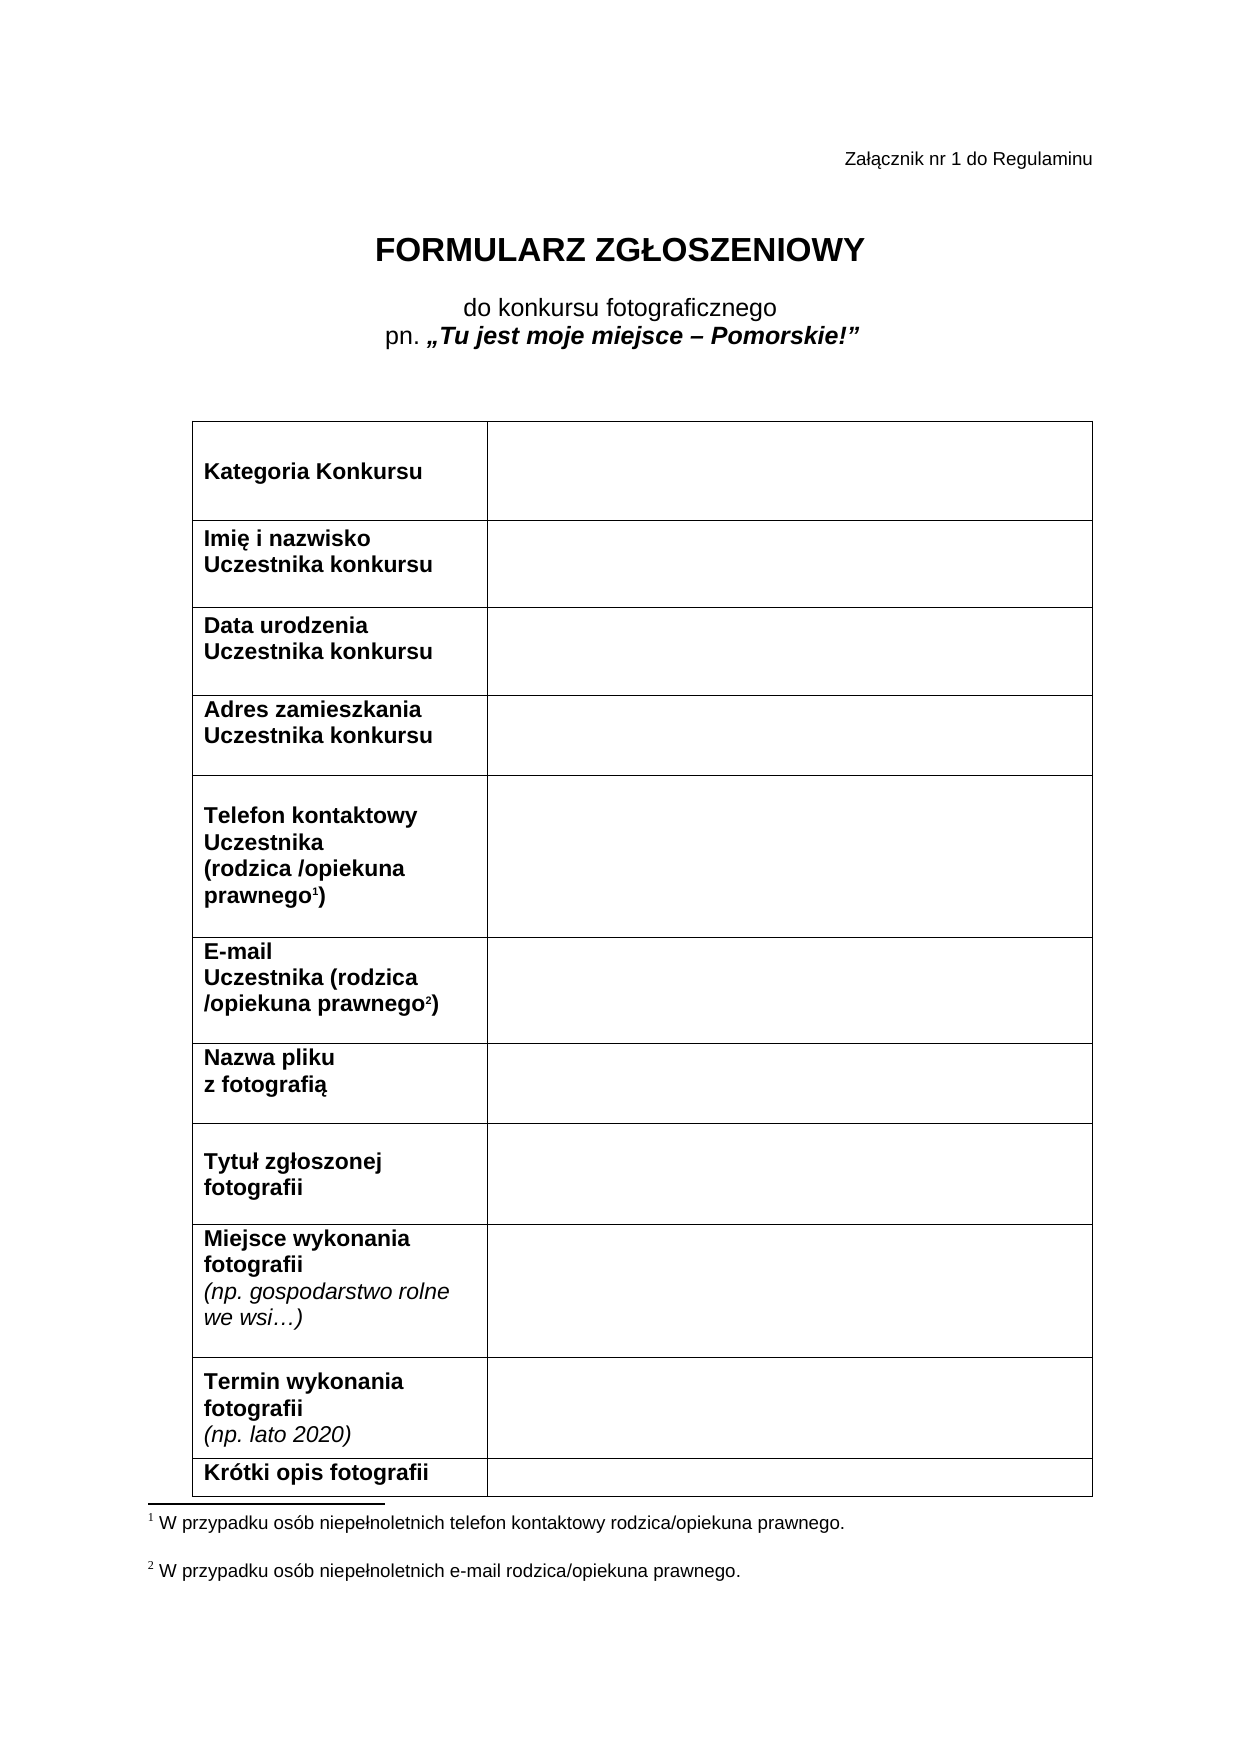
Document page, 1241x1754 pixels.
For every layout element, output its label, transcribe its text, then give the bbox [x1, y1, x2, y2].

table_cell Tytuł zgłoszonej fotografii [193, 1124, 487, 1224]
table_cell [193, 1459, 487, 1496]
table_cell [488, 938, 1092, 1043]
table_cell [488, 608, 1092, 695]
table_cell Nazwa pliku z fotografią [193, 1044, 487, 1123]
table_cell [488, 1044, 1092, 1123]
table_cell Adres zamieszkania Uczestnika konkursu [193, 696, 487, 775]
table_cell Termin wykonania fotografii (np. lato 2020) [193, 1358, 487, 1458]
text Załącznik nr 1 do Regulaminu [811, 148, 1093, 169]
table_cell Imię i nazwisko Uczestnika konkursu [193, 521, 487, 607]
text do konkursu fotograficznego [148, 293, 1093, 321]
table_cell [488, 521, 1092, 607]
table_cell [488, 776, 1092, 937]
table_header Kategoria Konkursu [193, 422, 487, 520]
table_cell [488, 1358, 1092, 1458]
text pn. „Tu jest moje miejsce – Pomorskie!” [148, 321, 1093, 350]
table_header [488, 422, 1092, 520]
table_cell Miejsce wykonania fotografii (np. gospodarstwo rolne we wsi…) [193, 1225, 487, 1357]
text FORMULARZ ZGŁOSZENIOWY [148, 230, 1093, 269]
table_cell [488, 1225, 1092, 1357]
table_cell [488, 1459, 1092, 1496]
table_cell [488, 1124, 1092, 1224]
table_cell [488, 696, 1092, 775]
table_cell Data urodzenia Uczestnika konkursu [193, 608, 487, 695]
table_cell E-mail Uczestnika (rodzica /opiekuna prawnego) [193, 938, 487, 1043]
table_cell Telefon kontaktowy Uczestnika (rodzica /opiekuna prawnego) [193, 776, 487, 937]
